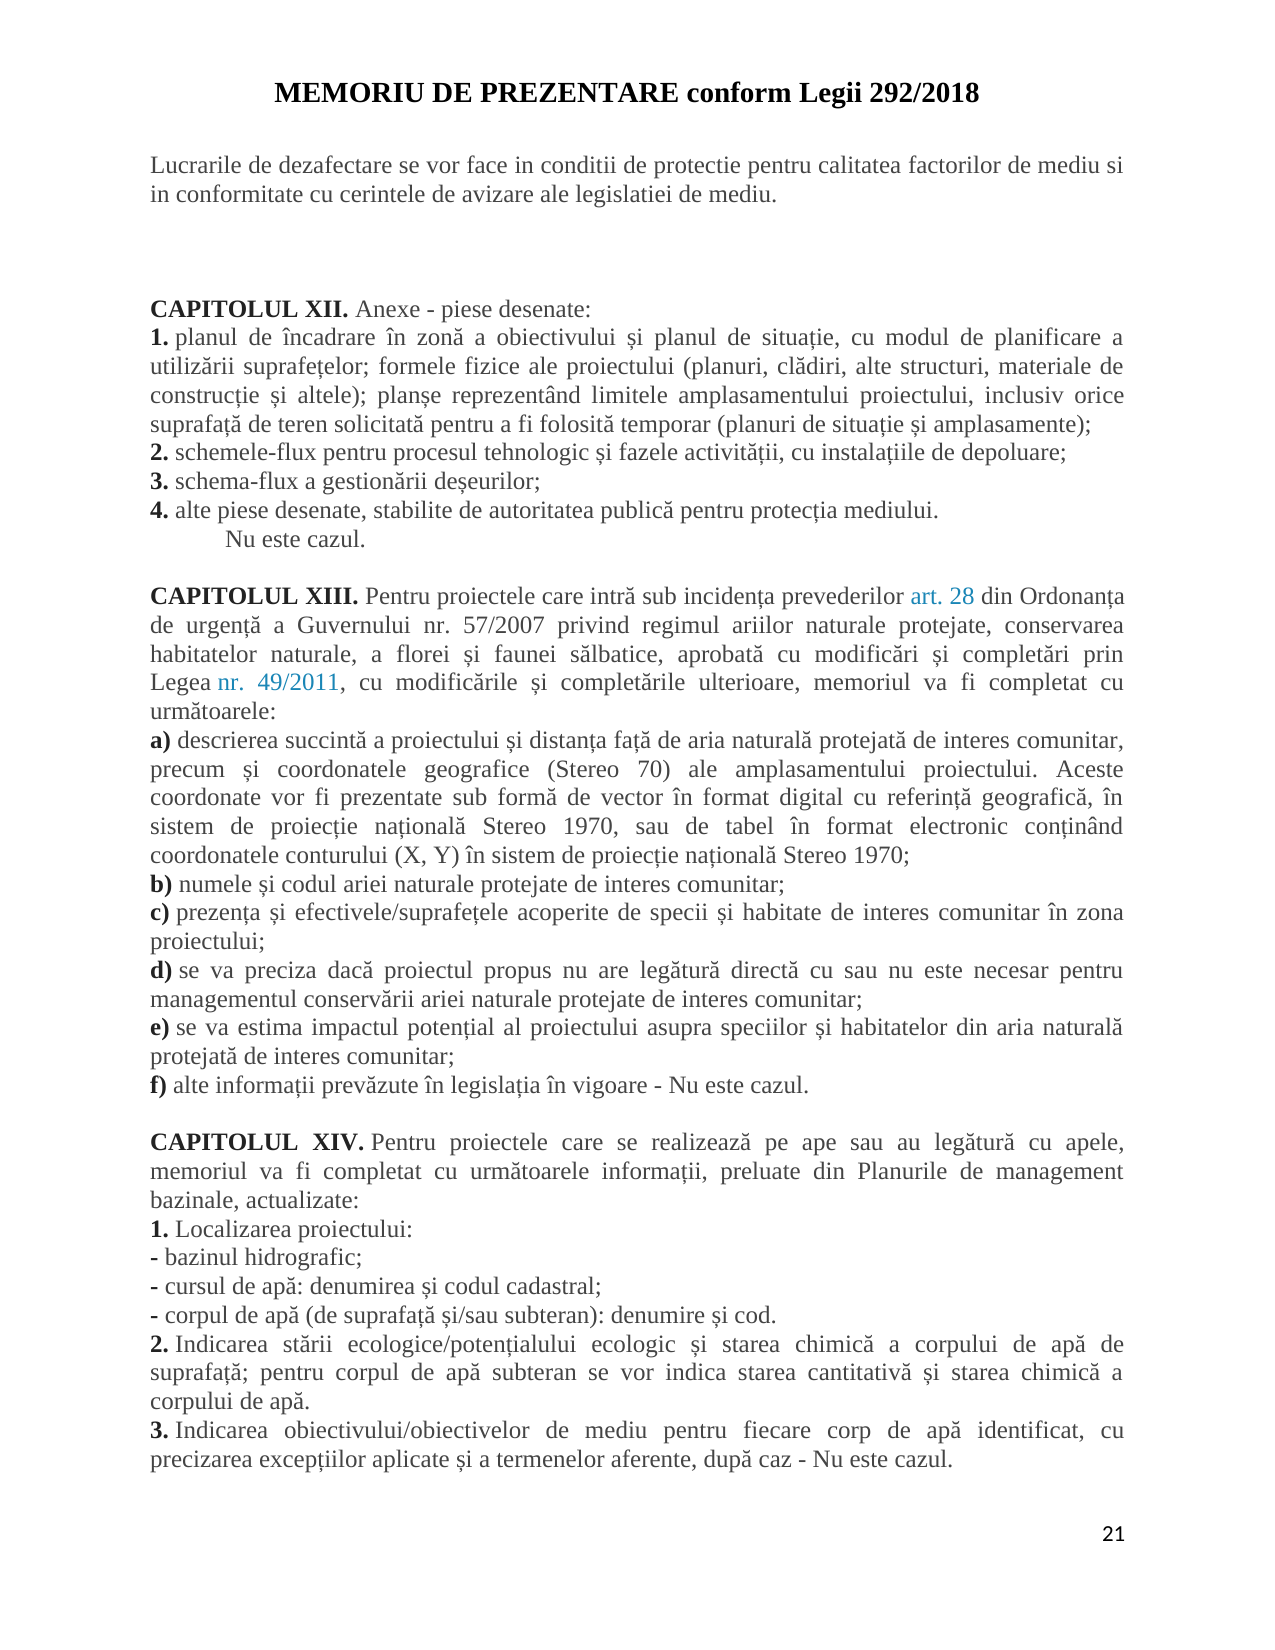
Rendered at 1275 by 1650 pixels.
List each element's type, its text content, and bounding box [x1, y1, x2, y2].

text 3. schema-flux a gestionării deșeurilor; [150, 466, 1125, 495]
text 4. alte piese desenate, stabilite de autoritatea publică pentru protecția mediului. [150, 495, 1125, 524]
text d) se va preciza dacă proiectul propus nu are legătură directă cu sau nu este necesar pentru managementul conservării ariei naturale protejate de interes comunitar; [150, 955, 1125, 1012]
text CAPITOLUL XIV. Pentru proiectele care se realizează pe ape sau au legătură cu apele, memoriul va fi completat cu următoarele informații, preluate din Planurile de management bazinale, actualizate: [150, 1127, 1125, 1214]
text c) prezența și efectivele/suprafețele acoperite de specii și habitate de interes comunitar în zona proiectului; [150, 897, 1125, 955]
text Lucrarile de dezafectare se vor face in conditii de protectie pentru calitatea factorilor de mediu si in conformitate cu cerintele de avizare ale legislatiei de mediu. [150, 150, 1125, 207]
text e) se va estima impactul potențial al proiectului asupra speciilor și habitatelor din aria naturală protejată de interes comunitar; [150, 1012, 1125, 1070]
text CAPITOLUL XII. Anexe - piese desenate: [150, 294, 1125, 322]
text b) numele și codul ariei naturale protejate de interes comunitar; [150, 869, 1125, 897]
text 2. Indicarea stării ecologice/potențialului ecologic și starea chimică a corpului de apă de suprafață; pentru corpul de apă subteran se vor indica starea cantitativă și starea chimică a corpului de apă. [150, 1329, 1125, 1415]
text a) descrierea succintă a proiectului și distanța față de aria naturală protejată de interes comunitar, precum și coordonatele geografice (Stereo 70) ale amplasamentului proiectului. Aceste coordonate vor fi prezentate sub formă de vector în format digital cu referință geografică, în sistem de proiecție națională Stereo 1970, sau de tabel în format electronic conținând coordonatele conturului (X, Y) în sistem de proiecție națională Stereo 1970; [150, 725, 1125, 869]
text - corpul de apă (de suprafață și/sau subteran): denumire și cod. [150, 1300, 1125, 1329]
text 1. Localizarea proiectului: [150, 1214, 1125, 1242]
text CAPITOLUL XIII. Pentru proiectele care intră sub incidența prevederilor art. 28 din Ordonanța de urgență a Guvernului nr. 57/2007 privind regimul ariilor naturale protejate, conservarea habitatelor naturale, a florei și faunei sălbatice, aprobată cu modificări și completări prin Legea nr. 49/2011, cu modificările și completările ulterioare, memoriul va fi completat cu următoarele: [150, 581, 1125, 725]
text 2. schemele-flux pentru procesul tehnologic și fazele activității, cu instalațiile de depoluare; [150, 437, 1125, 466]
text f) alte informații prevăzute în legislația în vigoare - Nu este cazul. [150, 1070, 1125, 1099]
text 1. planul de încadrare în zonă a obiectivului și planul de situație, cu modul de planificare a utilizării suprafețelor; formele fizice ale proiectului (planuri, clădiri, alte structuri, materiale de construcție și altele); planșe reprezentând limitele amplasamentului proiectului, inclusiv orice suprafață de teren solicitată pentru a fi folosită temporar (planuri de situație și amplasamente); [150, 322, 1125, 437]
text - cursul de apă: denumirea și codul cadastral; [150, 1271, 1125, 1300]
text Nu este cazul. [150, 524, 1125, 552]
text - bazinul hidrografic; [150, 1242, 1125, 1271]
text 3. Indicarea obiectivului/obiectivelor de mediu pentru fiecare corp de apă identificat, cu precizarea excepțiilor aplicate și a termenelor aferente, după caz - Nu este cazul. [150, 1415, 1125, 1472]
